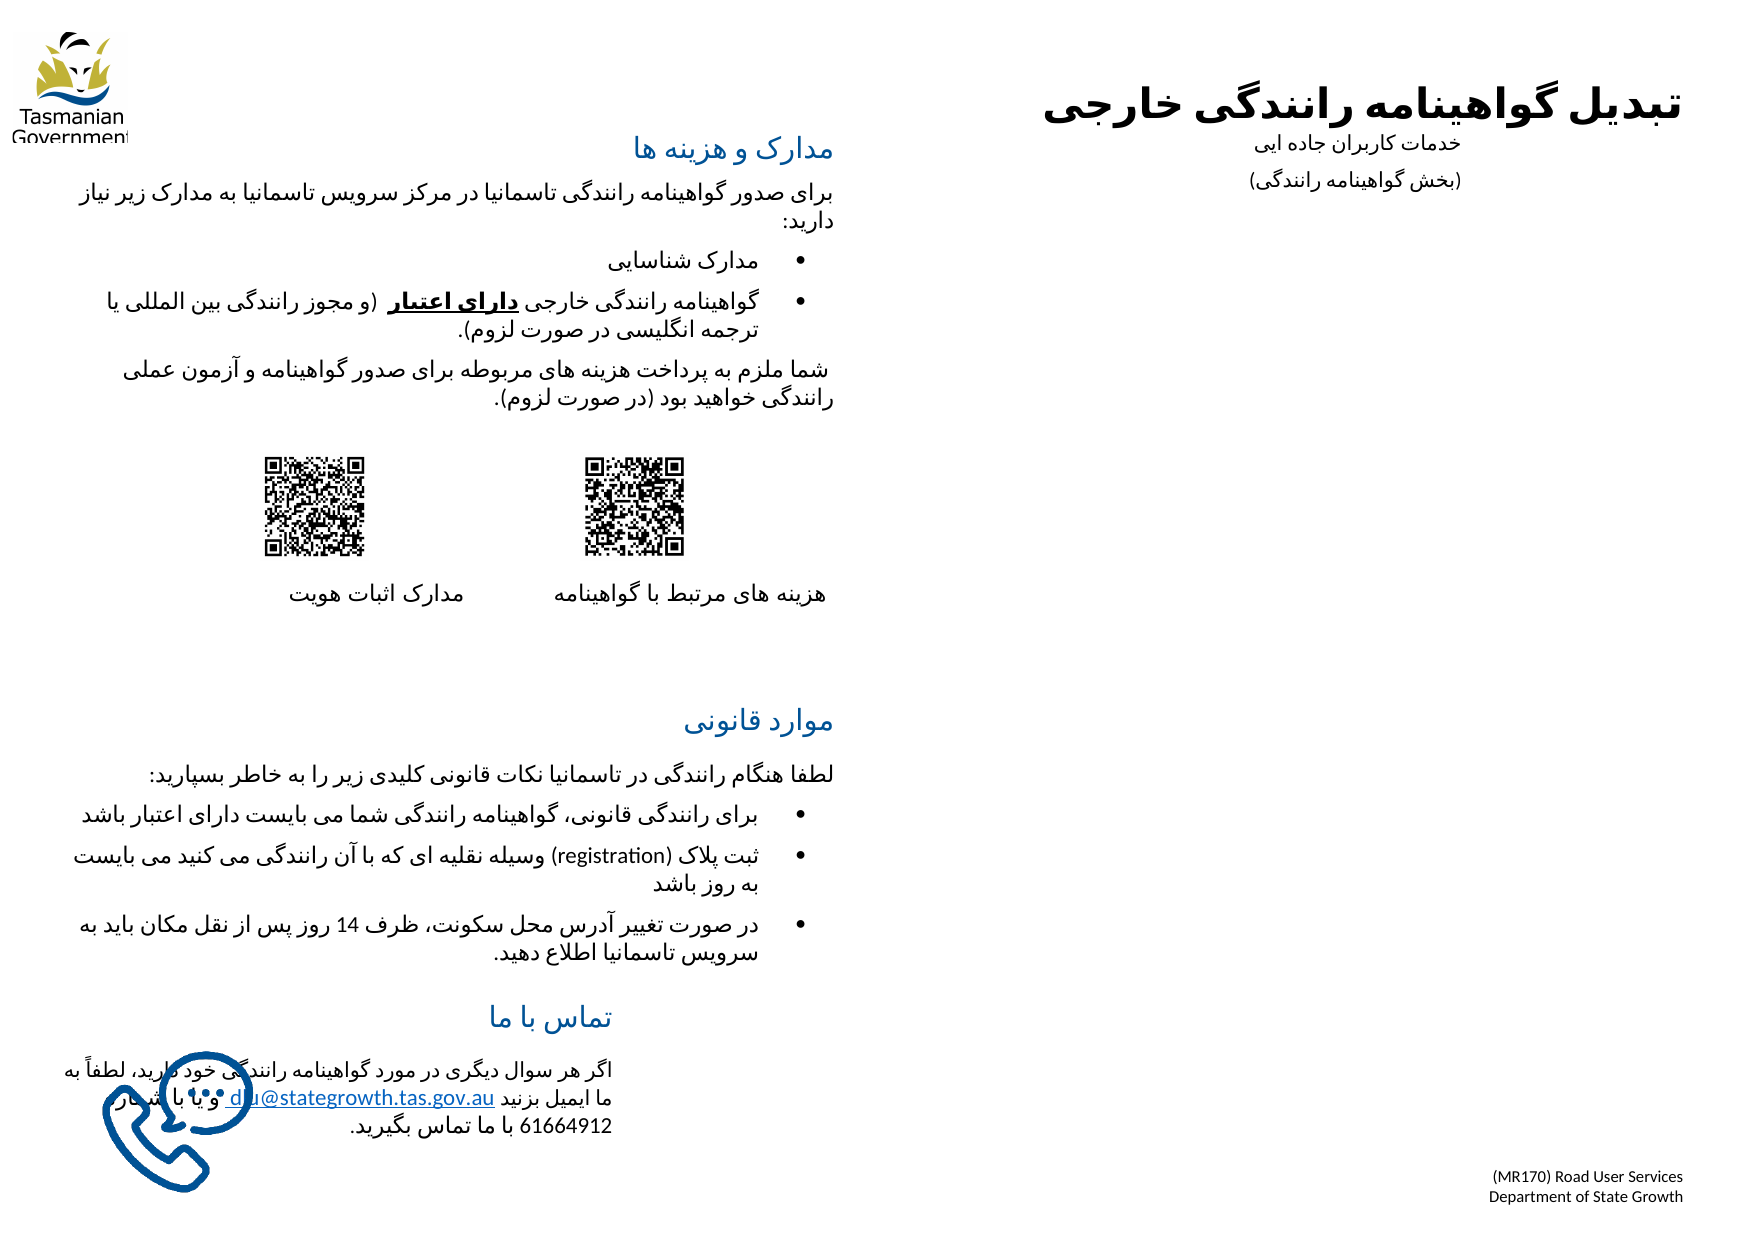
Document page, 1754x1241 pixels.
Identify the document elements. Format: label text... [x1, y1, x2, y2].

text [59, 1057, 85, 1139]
subtitle تماس با ما [59, 991, 613, 1037]
text شما ملزم به پرداخت هزینه های مربوطه برای صدور گواهینامه و آزمون عملی رانندگی خواهید بود (در صورت لزوم). [59, 356, 834, 412]
list ثبت پلاک (registration) وسیله نقلیه ای که با آن رانندگی می کنید می بایست به روز باشد [59, 841, 797, 897]
text لطفا هنگام رانندگی در تاسمانیا نکات قانونی کلیدی زیر را به خاطر بسپارید: [59, 760, 834, 788]
text اگر هر سوال دیگری در مورد گواهینامه رانندگی خود دارید، لطفاً به ما ایمیل بزنید dlu@stategrowth.tas.gov.au و یا با شماره 61664912 با ما تماس بگیرید. [267, 1057, 613, 1139]
subtitle مدارک و هزینه ها [59, 130, 834, 165]
picture [12, 32, 128, 143]
text برای صدور گواهینامه رانندگی تاسمانیا در مرکز سرویس تاسمانیا به مدارک زیر نیاز دارید: [59, 178, 834, 234]
list مدارک شناسایی [59, 246, 797, 274]
list در صورت تغییر آدرس محل سکونت، ظرف 14 روز پس از نقل مکان باید به سرویس تاسمانیا اطلاع دهید. [59, 910, 797, 966]
picture [85, 1029, 267, 1206]
list گواهینامه رانندگی خارجی دارای اعتبار (و مجوز رانندگی بین المللی یا ترجمه انگلیسی در صورت لزوم). [59, 287, 797, 343]
picture [260, 452, 369, 561]
subtitle موارد قانونی [59, 636, 834, 739]
list برای رانندگی قانونی، گواهینامه رانندگی شما می بایست دارای اعتبار باشد [59, 801, 797, 829]
text (بخش گواهینامه رانندگی) [908, 168, 1462, 193]
picture [580, 452, 689, 561]
text خدمات کاربران جاده ایی [908, 130, 1462, 155]
